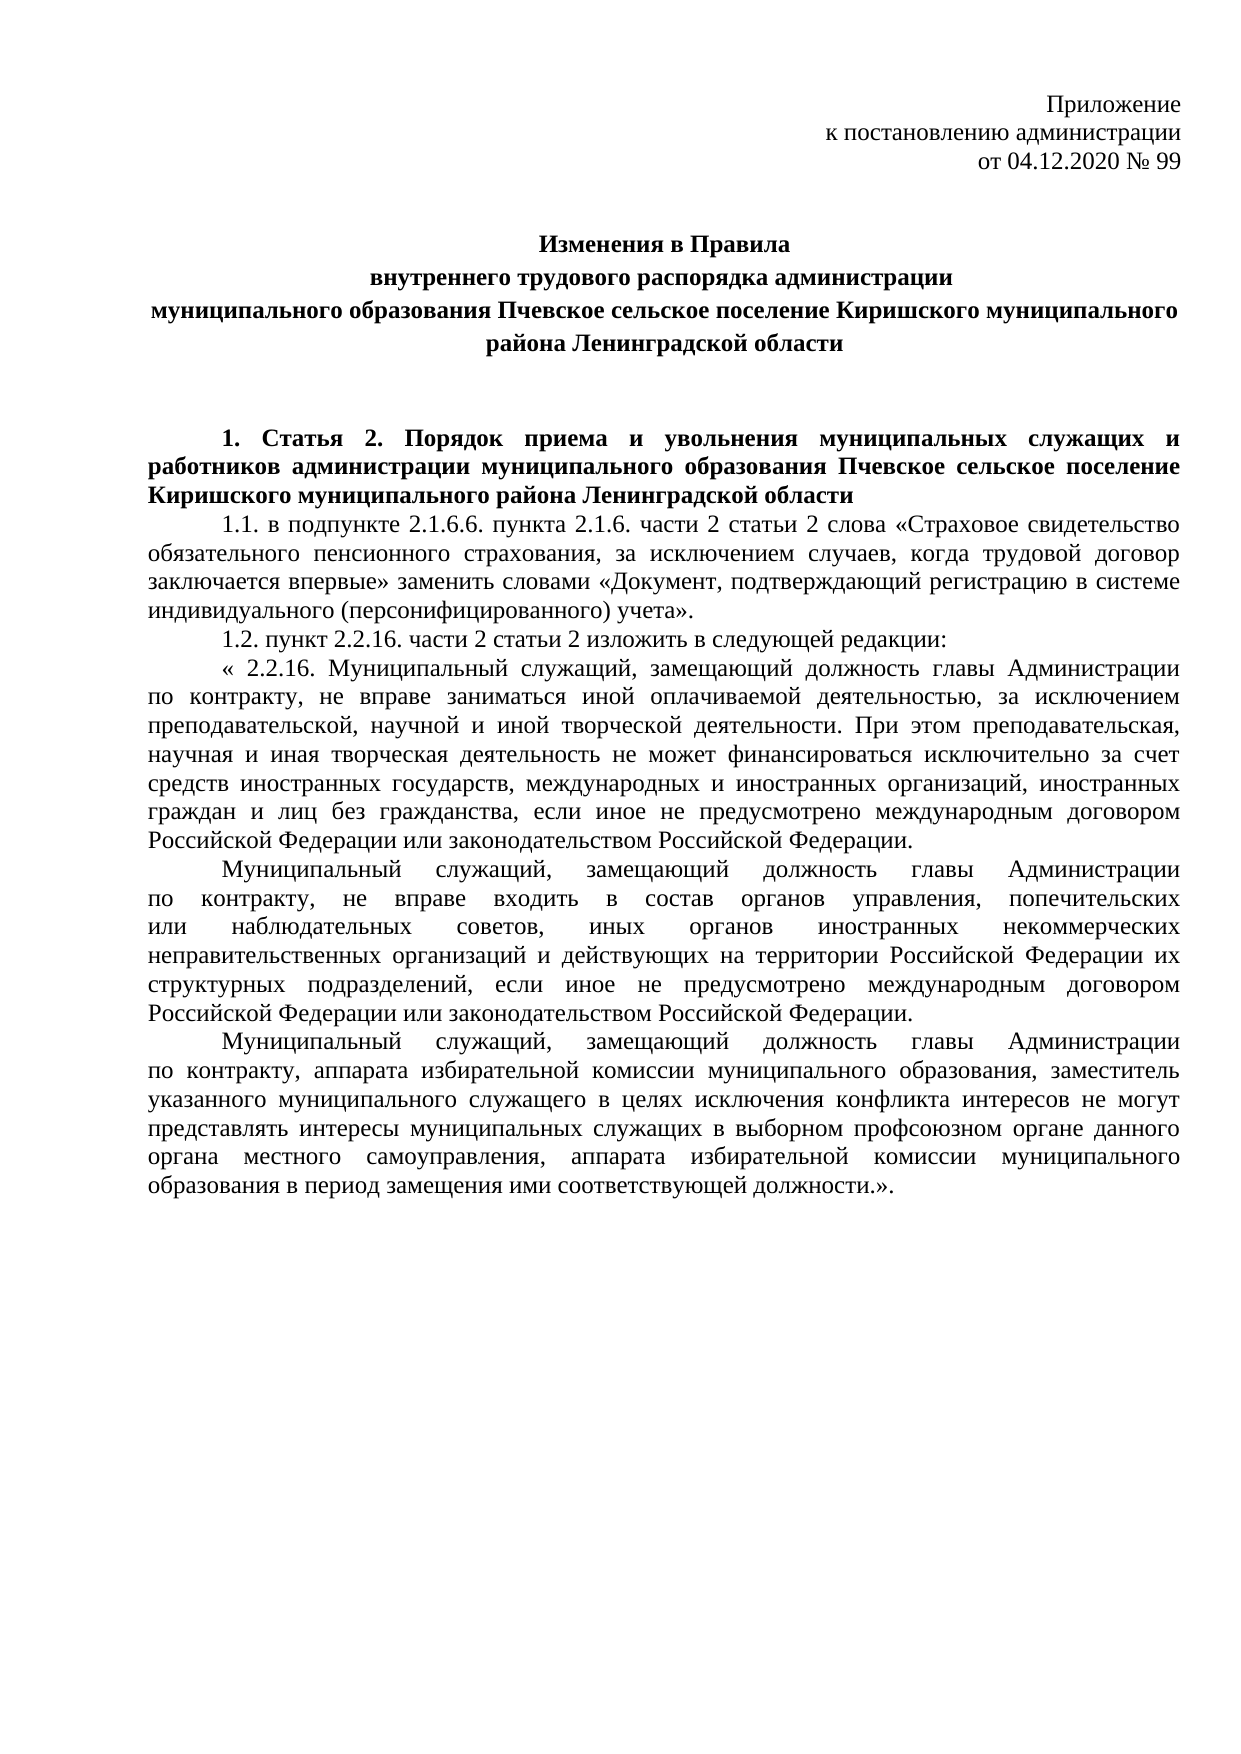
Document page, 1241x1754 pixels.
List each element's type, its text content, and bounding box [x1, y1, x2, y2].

text Приложение [148, 89, 1181, 117]
text 1. Статья 2. Порядок приема и увольнения муниципальных служащих и работников администрации муниципального образования Пчевское сельское поселение Киришского муниципального района Ленинградской области [148, 423, 1181, 509]
text к постановлению администрации [148, 117, 1181, 146]
text Изменения в Правила внутреннего трудового распорядка администрации муниципального образования Пчевское сельское поселение Киришского муниципального района Ленинградской области [148, 229, 1181, 357]
text Муниципальный служащий, замещающий должность главы Администрации по контракту, аппарата избирательной комиссии муниципального образования, заместитель указанного муниципального служащего в целях исключения конфликта интересов не могут представлять интересы муниципальных служащих в выборном профсоюзном органе данного органа местного самоуправления, аппарата избирательной комиссии муниципального образования в период замещения ими соответствующей должности.». [148, 1026, 1181, 1199]
text 1.1. в подпункте 2.1.6.6. пункта 2.1.6. части 2 статьи 2 слова «Страховое свидетельство обязательного пенсионного страхования, за исключением случаев, когда трудовой договор заключается впервые» заменить словами «Документ, подтверждающий регистрацию в системе индивидуального (персонифицированного) учета». [148, 509, 1181, 624]
text « 2.2.16. Муниципальный служащий, замещающий должность главы Администрации по контракту, не вправе заниматься иной оплачиваемой деятельностью, за исключением преподавательской, научной и иной творческой деятельности. При этом преподавательская, научная и иная творческая деятельность не может финансироваться исключительно за счет средств иностранных государств, международных и иностранных организаций, иностранных граждан и лиц без гражданства, если иное не предусмотрено международным договором Российской Федерации или законодательством Российской Федерации. [148, 653, 1181, 854]
text от 04.12.2020 № 99 [148, 146, 1181, 175]
text 1.2. пункт 2.2.16. части 2 статьи 2 изложить в следующей редакции: [148, 624, 1181, 653]
text Муниципальный служащий, замещающий должность главы Администрации по контракту, не вправе входить в состав органов управления, попечительских или наблюдательных советов, иных органов иностранных некоммерческих неправительственных организаций и действующих на территории Российской Федерации их структурных подразделений, если иное не предусмотрено международным договором Российской Федерации или законодательством Российской Федерации. [148, 854, 1181, 1026]
